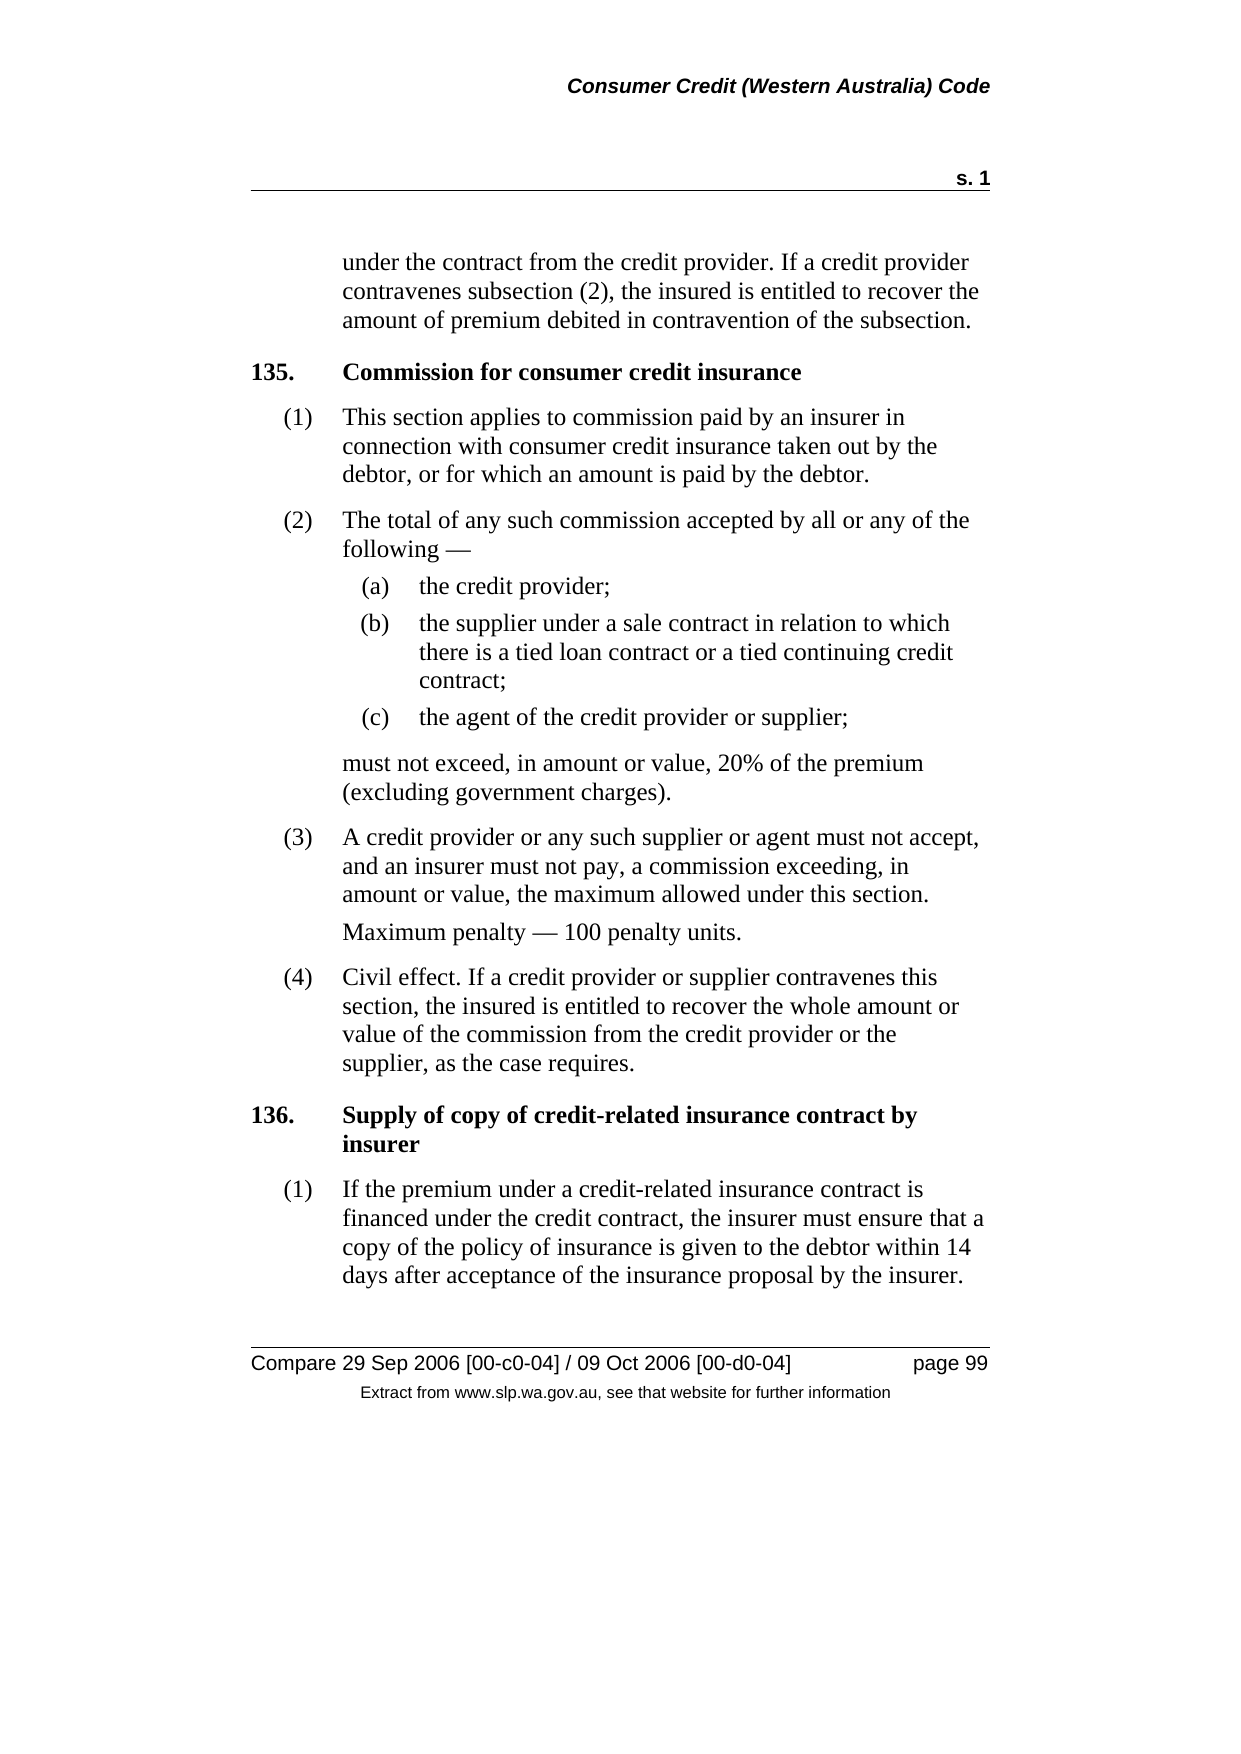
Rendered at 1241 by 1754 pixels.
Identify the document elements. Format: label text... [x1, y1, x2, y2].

text (3) A credit provider or any such supplier or agent must not accept, and an insurer must not pay, a commission exceeding, in amount or value, the maximum allowed under this section. [251, 822, 990, 908]
text (1) If the premium under a credit-related insurance contract is financed under the credit contract, the insurer must ensure that a copy of the policy of insurance is given to the debtor within 14 days after acceptance of the insurance proposal by the insurer. [251, 1174, 990, 1289]
text Maximum penalty — 100 penalty units. [251, 917, 990, 945]
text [251, 247, 990, 334]
text (a) the credit provider; [251, 571, 990, 599]
text (b) the supplier under a sale contract in relation to which there is a tied loan contract or a tied continuing credit contract; [251, 608, 990, 694]
text must not exceed, in amount or value, 20% of the premium (excluding government charges). [251, 748, 990, 805]
text (c) the agent of the credit provider or supplier; [251, 702, 990, 731]
text (4) Civil effect. If a credit provider or supplier contravenes this section, the insured is entitled to recover the whole amount or value of the commission from the credit provider or the supplier, as the case requires. [251, 962, 990, 1077]
text (1) This section applies to commission paid by an insurer in connection with consumer credit insurance taken out by the debtor, or for which an amount is paid by the debtor. [251, 402, 990, 488]
subtitle 135. Commission for consumer credit insurance [251, 357, 990, 385]
text (2) The total of any such commission accepted by all or any of the following — [251, 505, 990, 562]
subtitle 136. Supply of copy of credit-related insurance contract by insurer [251, 1100, 990, 1157]
